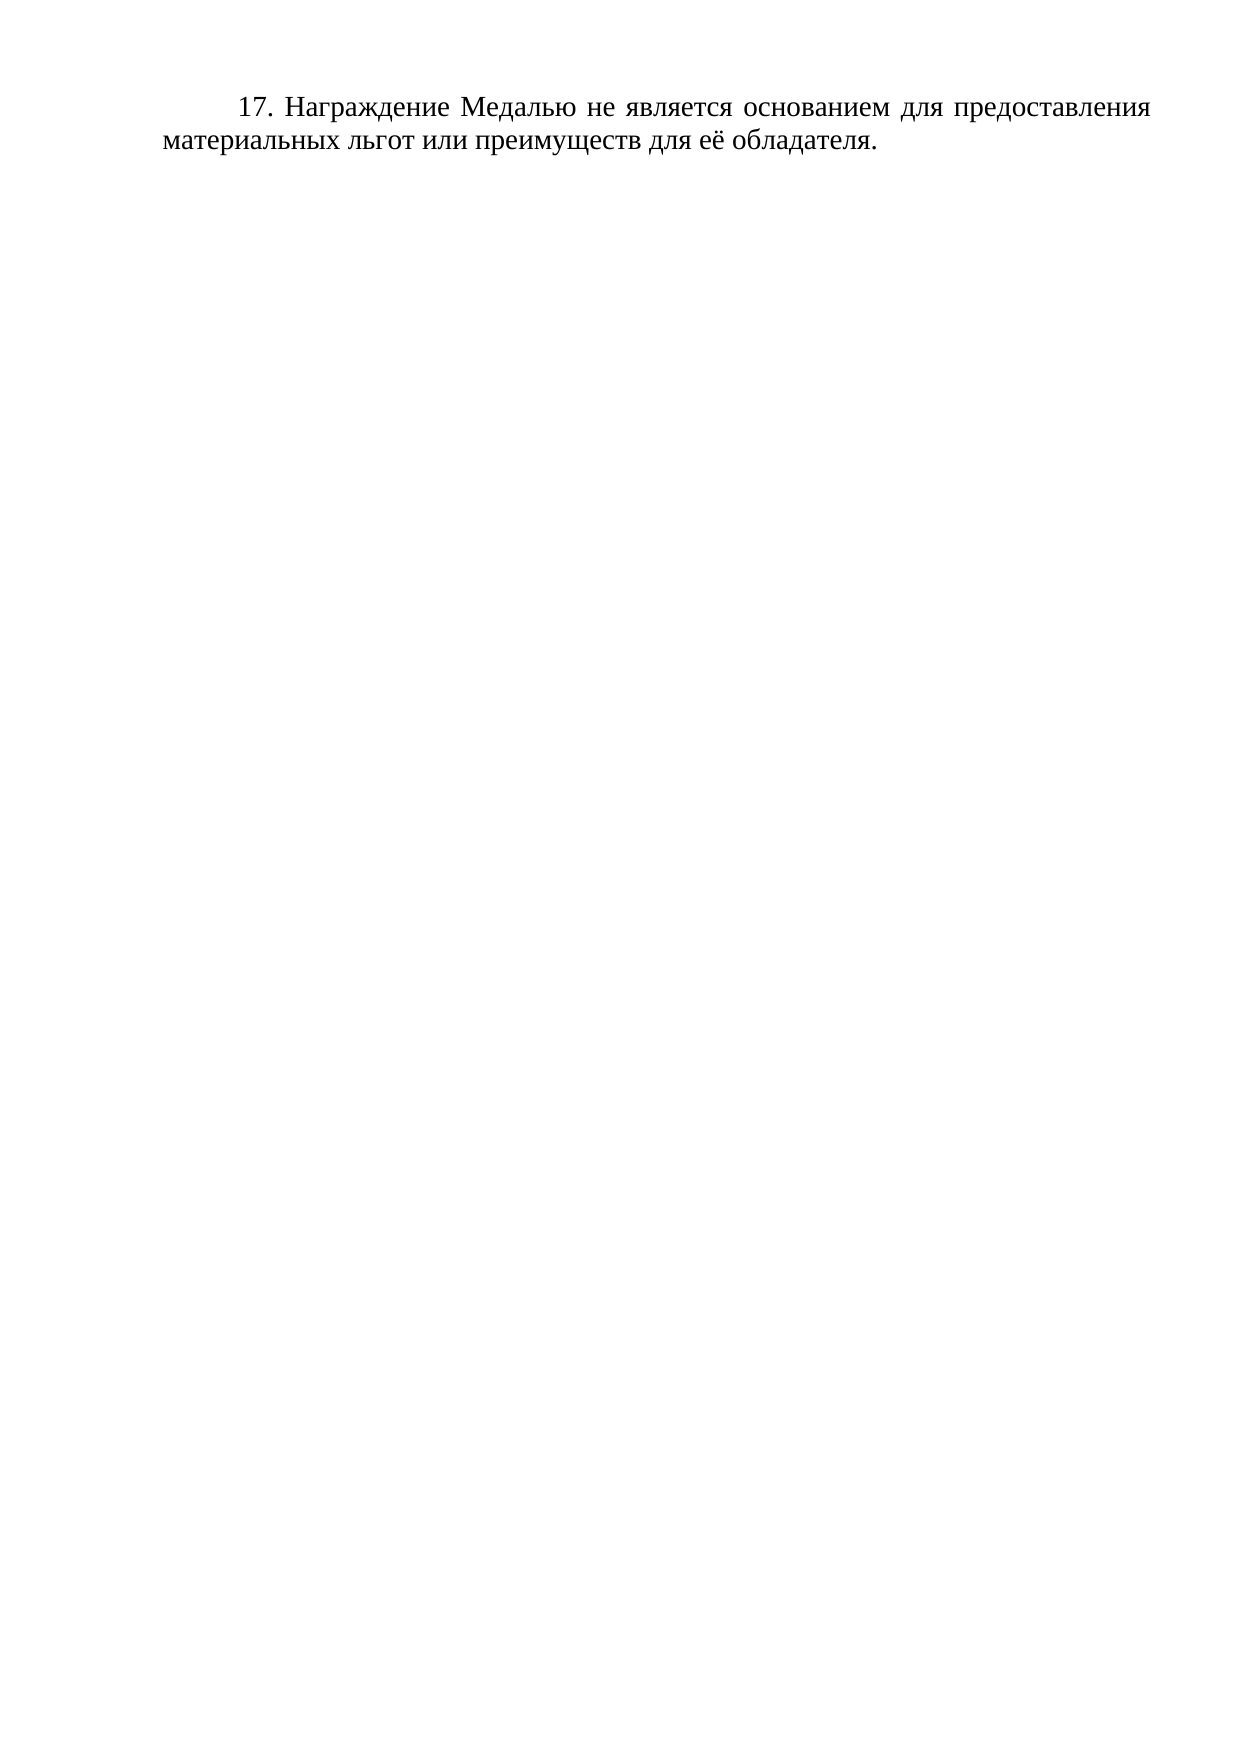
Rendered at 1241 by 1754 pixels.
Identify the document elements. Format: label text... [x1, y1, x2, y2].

text 17. Награждение Медалью не является основанием для предоставления материальных льгот или преимуществ для её обладателя. [162, 89, 1152, 156]
